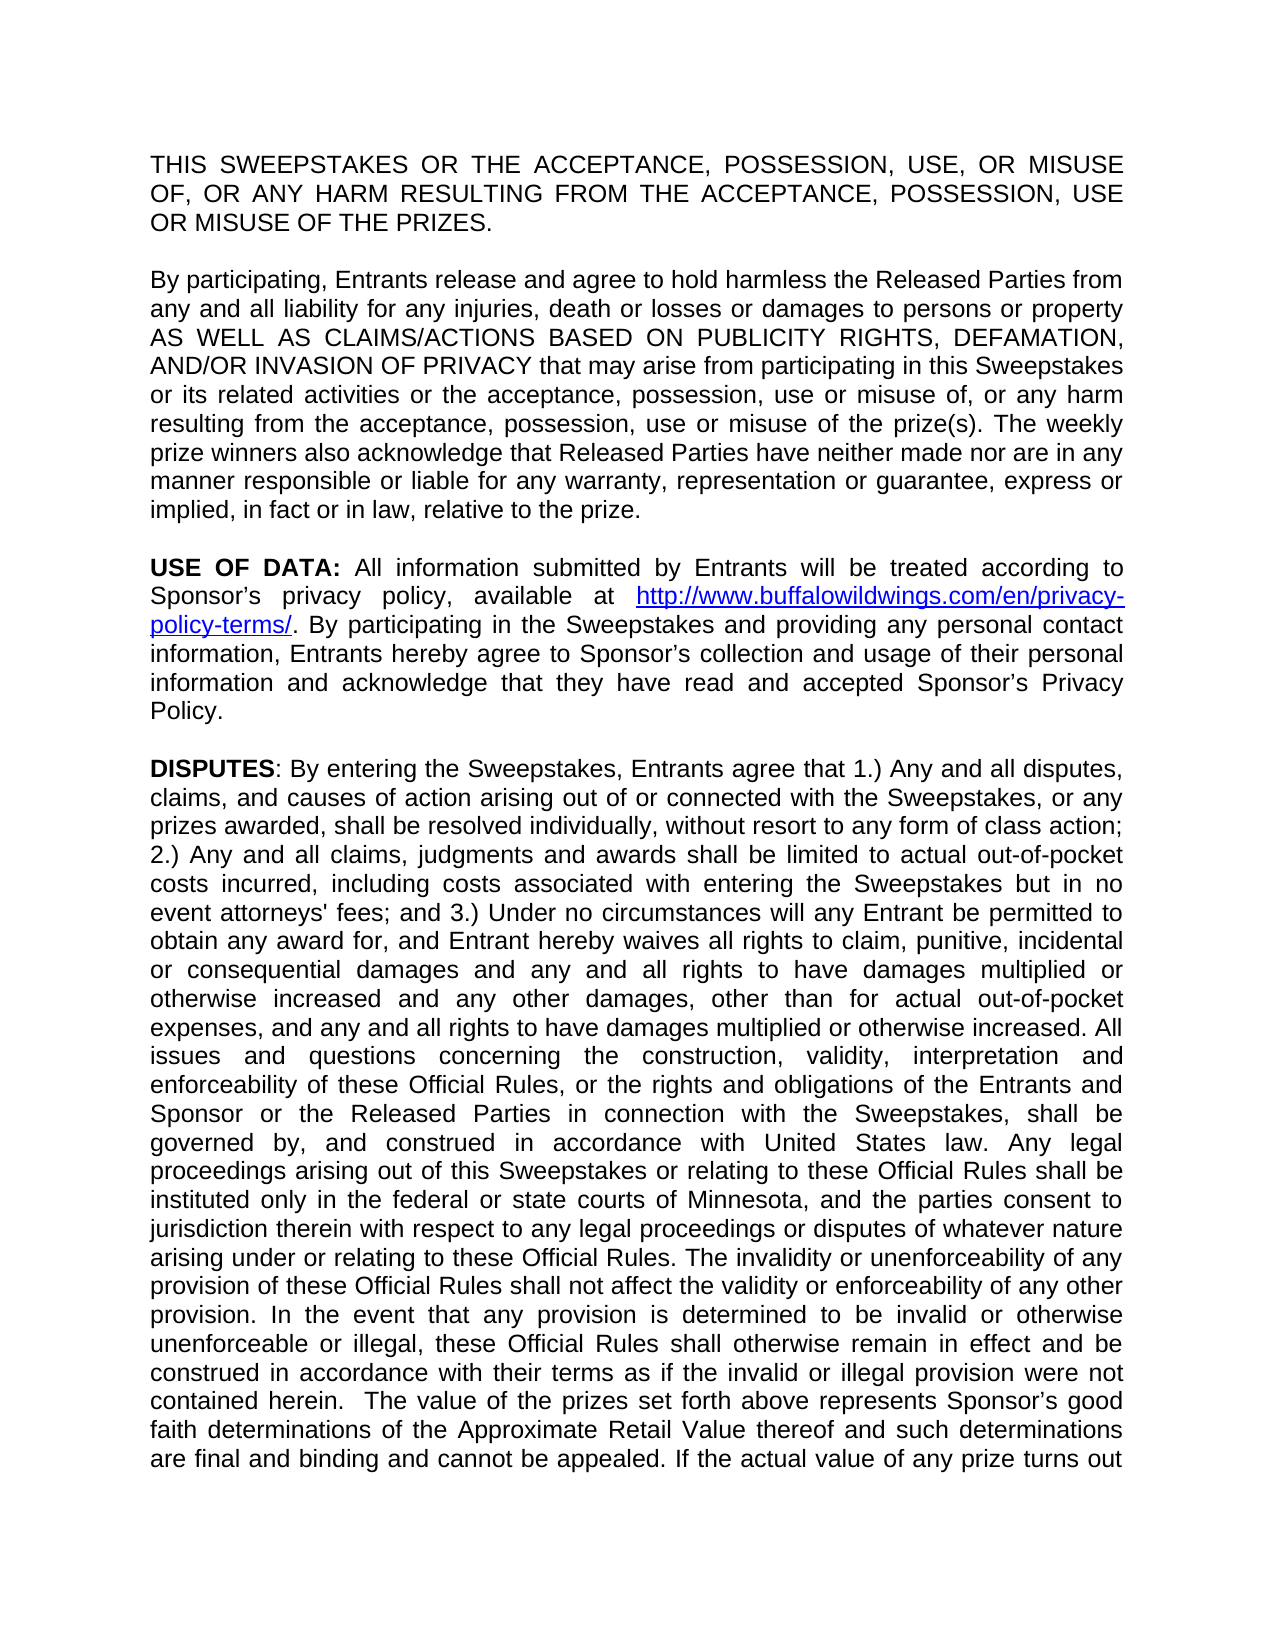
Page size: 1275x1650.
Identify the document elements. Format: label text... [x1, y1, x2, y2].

text By participating, Entrants release and agree to hold harmless the Released Parties from any and all liability for any injuries, death or losses or damages to persons or property AS WELL AS CLAIMS/ACTIONS BASED ON PUBLICITY RIGHTS, DEFAMATION, AND/OR INVASION OF PRIVACY that may arise from participating in this Sweepstakes or its related activities or the acceptance, possession, use or misuse of, or any harm resulting from the acceptance, possession, use or misuse of the prize(s). The weekly prize winners also acknowledge that Released Parties have neither made nor are in any manner responsible or liable for any warranty, representation or guarantee, express or implied, in fact or in law, relative to the prize. [150, 265, 1125, 524]
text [150, 754, 1125, 1472]
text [150, 150, 1125, 236]
text USE OF DATA: All information submitted by Entrants will be treated according to Sponsor’s privacy policy, available at http://www.buffalowildwings.com/en/privacy-policy-terms/. By participating in the Sweepstakes and providing any personal contact information, Entrants hereby agree to Sponsor’s collection and usage of their personal information and acknowledge that they have read and accepted Sponsor’s Privacy Policy. [150, 552, 1125, 725]
